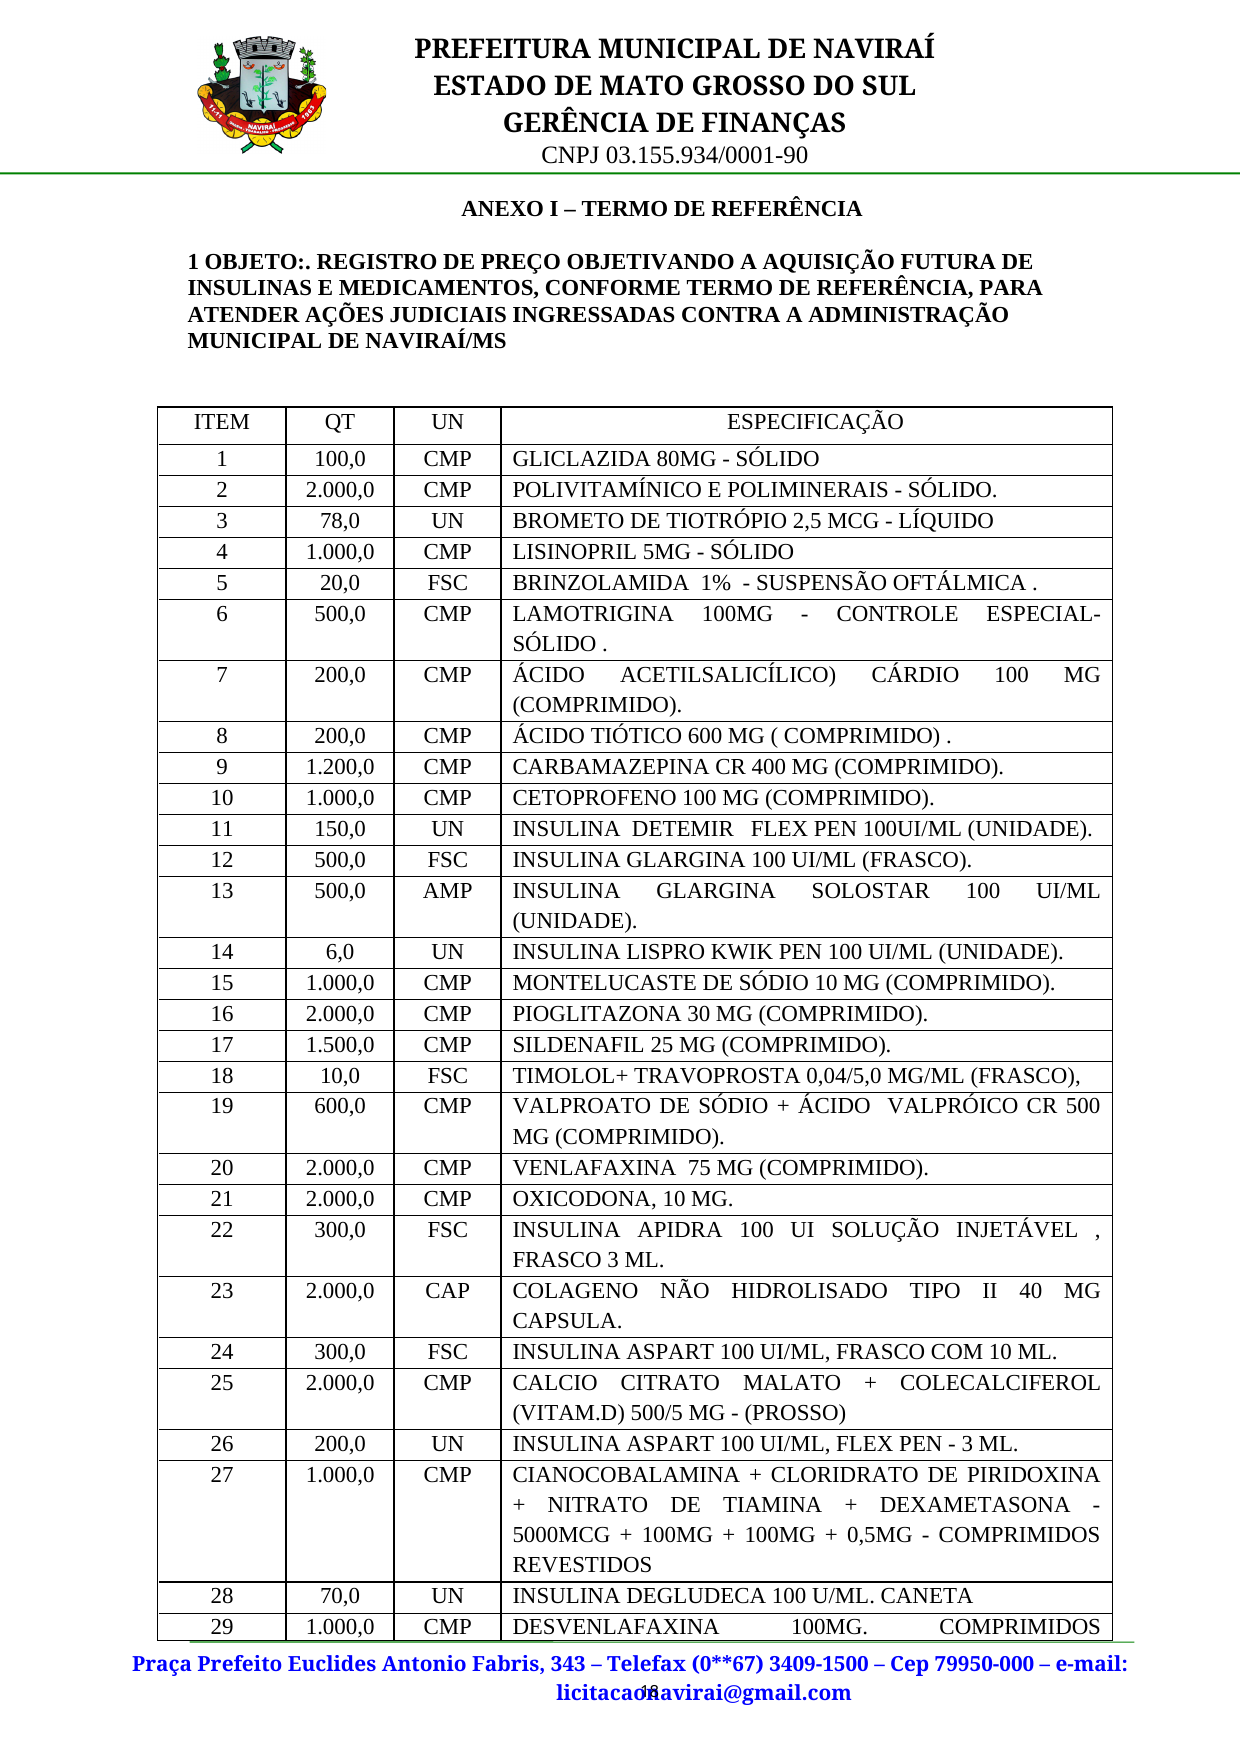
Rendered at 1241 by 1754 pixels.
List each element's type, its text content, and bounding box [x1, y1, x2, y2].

table_cell CIANOCOBALAMINA + CLORIDRATO DE PIRIDOXINA + NITRATO DE TIAMINA + DEXAMETASONA - 5000MCG + 100MG + 100MG + 0,5MG - COMPRIMIDOS REVESTIDOS [502, 1461, 1112, 1581]
table_cell 10 [158, 784, 285, 814]
picture [197, 36, 327, 154]
text ANEXO I – TERMO DE REFERÊNCIA [187, 195, 1137, 222]
table_cell ÁCIDO ACETILSALICÍLICO) CÁRDIO 100 MG (COMPRIMIDO). [502, 661, 1112, 721]
table_cell 6,0 [287, 938, 393, 968]
table_cell 300,0 [287, 1338, 393, 1368]
table_cell 1.000,0 [287, 538, 393, 568]
table_cell CAP [395, 1277, 500, 1337]
table_cell 200,0 [287, 1430, 393, 1460]
table_cell VALPROATO DE SÓDIO + ÁCIDO VALPRÓICO CR 500 MG (COMPRIMIDO). [502, 1093, 1112, 1153]
table_cell 28 [158, 1582, 285, 1612]
table_cell PIOGLITAZONA 30 MG (COMPRIMIDO). [502, 1000, 1112, 1030]
text 1 OBJETO:. REGISTRO DE PREÇO OBJETIVANDO A AQUISIÇÃO FUTURA DE INSULINAS E MEDICAMENTOS, CONFORME TERMO DE REFERÊNCIA, PARA ATENDER AÇÕES JUDICIAIS INGRESSADAS CONTRA A ADMINISTRAÇÃO MUNICIPAL DE NAVIRAÍ/MS [187, 248, 1137, 353]
table_cell CETOPROFENO 100 MG (COMPRIMIDO). [502, 784, 1112, 814]
table_cell GLICLAZIDA 80MG - SÓLIDO [502, 445, 1112, 475]
table_cell CMP [395, 969, 500, 999]
table_cell 70,0 [287, 1583, 393, 1612]
table_cell 1.000,0 [287, 1461, 393, 1581]
table_cell CMP [395, 1461, 500, 1581]
table_cell CMP [395, 538, 500, 568]
table_cell 16 [158, 1000, 285, 1030]
table_cell OXICODONA, 10 MG. [502, 1185, 1112, 1214]
table_cell CMP [395, 1185, 500, 1214]
table_cell CMP [395, 722, 500, 752]
table_cell CMP [395, 1154, 500, 1184]
table_cell 2.000,0 [287, 1277, 393, 1337]
table_cell 11 [158, 815, 285, 845]
table_cell FSC [395, 846, 500, 876]
table_cell INSULINA LISPRO KWIK PEN 100 UI/ML (UNIDADE). [502, 938, 1112, 968]
table_cell 2.000,0 [287, 1154, 393, 1184]
table_cell 2.000,0 [287, 1185, 393, 1214]
table_cell 22 [158, 1216, 285, 1276]
table_cell 1.000,0 [287, 1614, 393, 1640]
table_cell BROMETO DE TIOTRÓPIO 2,5 MCG - LÍQUIDO [502, 507, 1112, 537]
table_cell CALCIO CITRATO MALATO + COLECALCIFEROL (VITAM.D) 500/5 MG - (PROSSO) [502, 1369, 1112, 1429]
table_cell 21 [158, 1185, 285, 1214]
table_cell 100,0 [287, 445, 393, 475]
table_cell 15 [158, 969, 285, 999]
table_cell CARBAMAZEPINA CR 400 MG (COMPRIMIDO). [502, 753, 1112, 783]
table_cell COLAGENO NÃO HIDROLISADO TIPO II 40 MG CAPSULA. [502, 1277, 1112, 1337]
table_cell INSULINA DETEMIR FLEX PEN 100UI/ML (UNIDADE). [502, 815, 1112, 845]
table_cell 1.500,0 [287, 1031, 393, 1061]
table_cell 9 [158, 753, 285, 783]
table_cell 19 [158, 1093, 285, 1153]
table_cell UN [395, 815, 500, 845]
table_cell FSC [395, 1338, 500, 1368]
table_cell CMP [395, 445, 500, 475]
table_cell 200,0 [287, 661, 393, 721]
table_cell CMP [395, 1000, 500, 1030]
table_cell SILDENAFIL 25 MG (COMPRIMIDO). [502, 1031, 1112, 1061]
table_cell UN [395, 938, 500, 968]
table_cell CMP [395, 600, 500, 660]
table_cell 500,0 [287, 877, 393, 937]
table_cell CMP [395, 476, 500, 506]
table_cell 10,0 [287, 1062, 393, 1092]
table_cell 1.200,0 [287, 753, 393, 783]
table_cell 20,0 [287, 569, 393, 599]
table_cell FSC [395, 1216, 500, 1276]
table_cell INSULINA ASPART 100 UI/ML, FLEX PEN - 3 ML. [502, 1430, 1112, 1460]
table_cell 300,0 [287, 1216, 393, 1276]
table_header UN [395, 408, 500, 444]
table_cell INSULINA DEGLUDECA 100 U/ML. CANETA [502, 1583, 1112, 1612]
table_cell DESVENLAFAXINA 100MG. COMPRIMIDOS REVESTIDOS. [502, 1614, 1112, 1640]
table_cell LAMOTRIGINA 100MG - CONTROLE ESPECIAL- SÓLIDO . [502, 600, 1112, 660]
table_cell 20 [158, 1154, 285, 1184]
table_cell 26 [158, 1430, 285, 1460]
table_header ITEM [158, 408, 285, 444]
table_cell CMP [395, 1093, 500, 1153]
table_cell CMP [395, 1614, 500, 1640]
table_cell 6 [158, 600, 285, 660]
table_cell FSC [395, 1062, 500, 1092]
table_cell MONTELUCASTE DE SÓDIO 10 MG (COMPRIMIDO). [502, 969, 1112, 999]
table_cell 1.000,0 [287, 784, 393, 814]
table_cell 27 [158, 1461, 285, 1581]
table_cell UN [395, 507, 500, 537]
table_cell UN [395, 1430, 500, 1460]
table_cell 2.000,0 [287, 1000, 393, 1030]
table_cell CMP [395, 661, 500, 721]
table_cell 18 [158, 1062, 285, 1092]
table_cell FSC [395, 569, 500, 599]
table_header QT [287, 408, 393, 444]
table_cell INSULINA GLARGINA 100 UI/ML (FRASCO). [502, 846, 1112, 876]
table_cell POLIVITAMÍNICO E POLIMINERAIS - SÓLIDO. [502, 476, 1112, 506]
table_cell CMP [395, 1031, 500, 1061]
table_cell ÁCIDO TIÓTICO 600 MG ( COMPRIMIDO) . [502, 722, 1112, 752]
table_header ESPECIFICAÇÃO [502, 408, 1112, 444]
table_cell BRINZOLAMIDA 1% - SUSPENSÃO OFTÁLMICA . [502, 569, 1112, 599]
table_cell 3 [158, 507, 285, 537]
table_cell 8 [158, 722, 285, 752]
table_cell 150,0 [287, 815, 393, 845]
table_cell 500,0 [287, 846, 393, 876]
table_cell CMP [395, 753, 500, 783]
table_cell INSULINA ASPART 100 UI/ML, FRASCO COM 10 ML. [502, 1338, 1112, 1368]
table_cell 17 [158, 1031, 285, 1061]
table_cell TIMOLOL+ TRAVOPROSTA 0,04/5,0 MG/ML (FRASCO), [502, 1062, 1112, 1092]
table_cell 23 [158, 1277, 285, 1337]
table_cell 78,0 [287, 507, 393, 537]
table_cell 5 [158, 569, 285, 599]
table_cell CMP [395, 784, 500, 814]
table_cell 12 [158, 846, 285, 876]
table_cell 13 [158, 877, 285, 937]
table_cell 200,0 [287, 722, 393, 752]
table_cell 2 [158, 476, 285, 506]
table_cell 1.000,0 [287, 969, 393, 999]
table_cell 24 [158, 1338, 285, 1368]
table_cell CMP [395, 1369, 500, 1429]
table_cell 7 [158, 661, 285, 721]
table_cell 14 [158, 938, 285, 968]
table_cell 1 [158, 445, 285, 475]
table_cell UN [395, 1583, 500, 1612]
table_cell VENLAFAXINA 75 MG (COMPRIMIDO). [502, 1154, 1112, 1184]
table_cell LISINOPRIL 5MG - SÓLIDO [502, 538, 1112, 568]
table_cell AMP [395, 877, 500, 937]
table_cell 29 [158, 1614, 285, 1640]
table_cell INSULINA APIDRA 100 UI SOLUÇÃO INJETÁVEL , FRASCO 3 ML. [502, 1216, 1112, 1276]
table_cell 25 [158, 1369, 285, 1429]
table_cell 2.000,0 [287, 476, 393, 506]
table_cell INSULINA GLARGINA SOLOSTAR 100 UI/ML (UNIDADE). [502, 877, 1112, 937]
table_cell 500,0 [287, 600, 393, 660]
table_cell 4 [158, 538, 285, 568]
table_cell 600,0 [287, 1093, 393, 1153]
table_cell 2.000,0 [287, 1369, 393, 1429]
